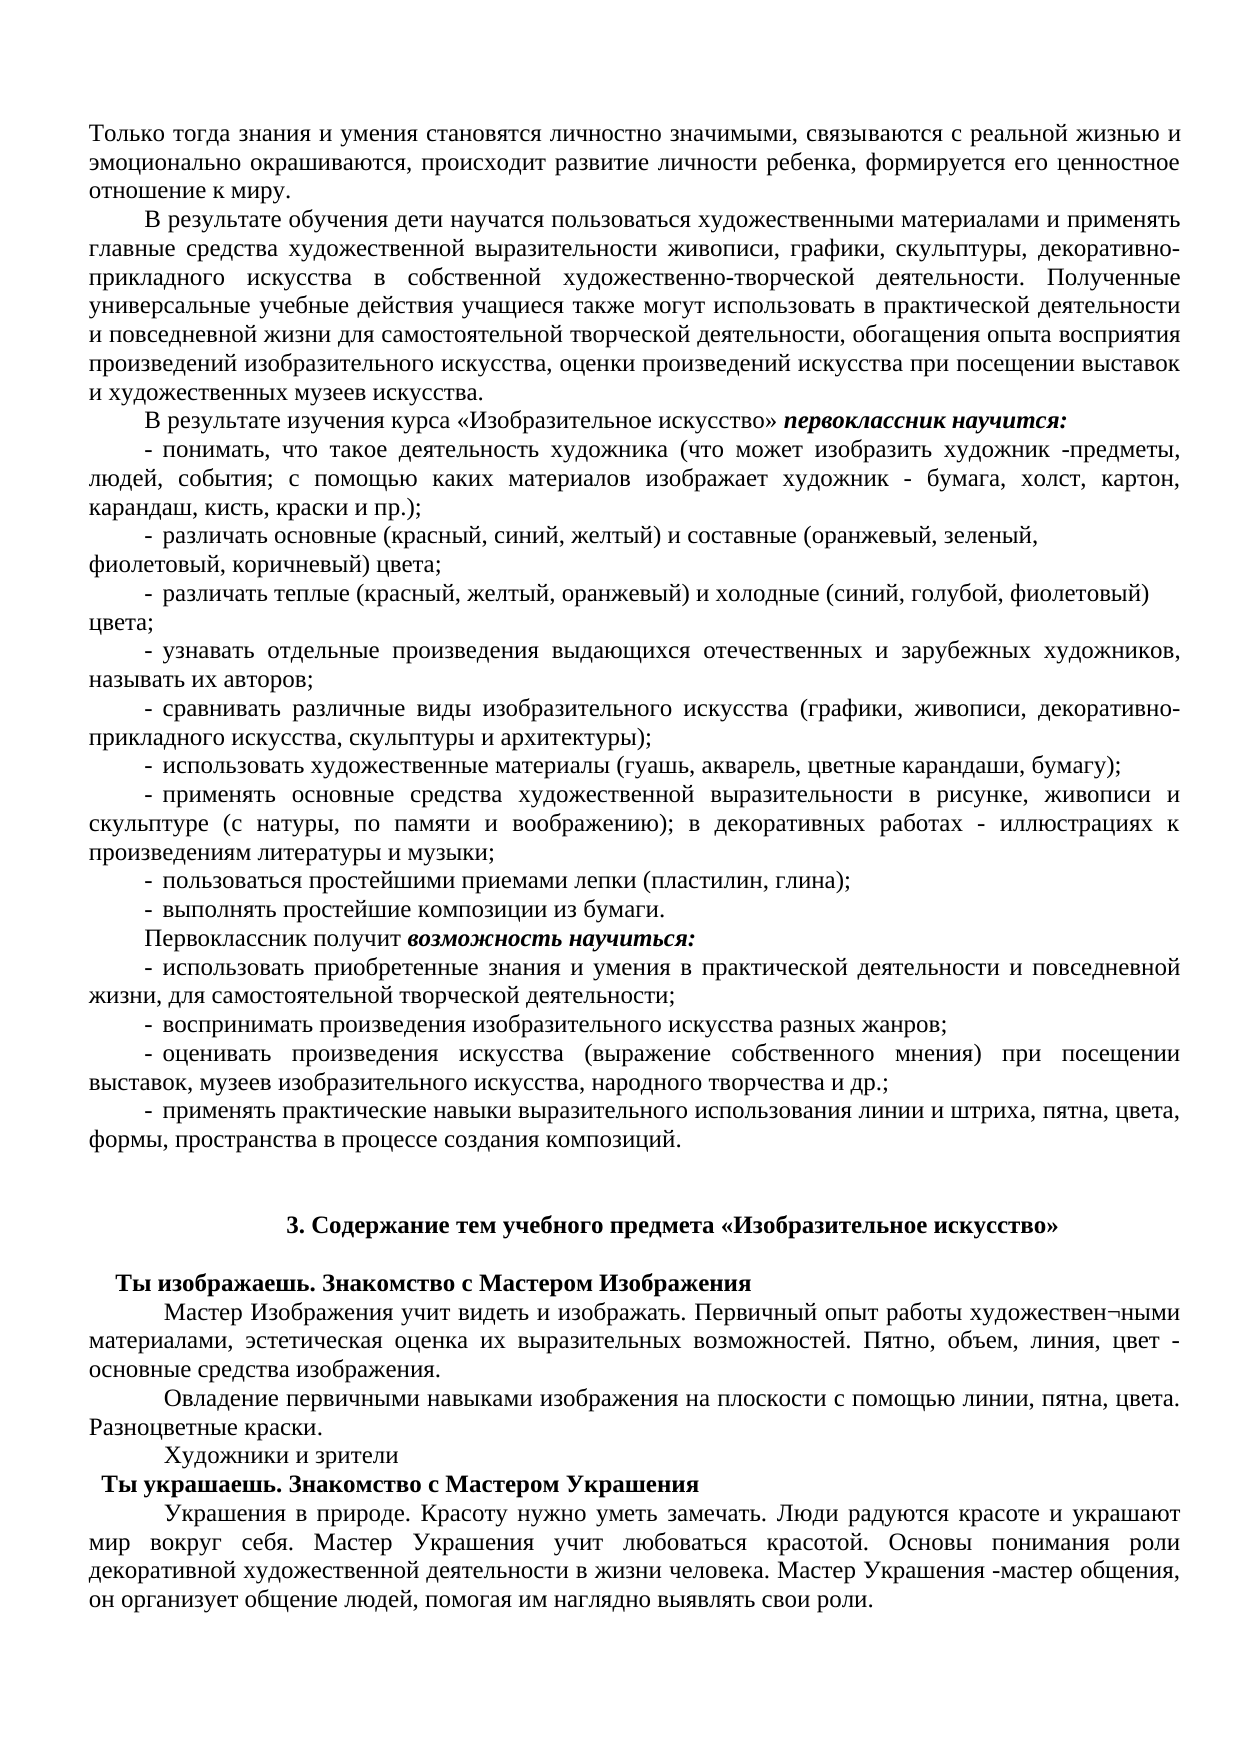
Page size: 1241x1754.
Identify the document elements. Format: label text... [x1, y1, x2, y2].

text - воспринимать произведения изобразительного искусства разных жанров; [89, 1009, 1181, 1038]
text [89, 118, 1181, 204]
text - различать теплые (красный, желтый, оранжевый) и холодные (синий, голубой, фиолетовый) цвета; [89, 578, 1181, 636]
text - применять основные средства художественной выразительности в рисунке, живописи и скульптуре (с натуры, по памяти и воображению); в декоративных работах - иллюстрациях к произведениям литературы и музыки; [89, 779, 1181, 866]
text Мастер Изображения учит видеть и изображать. Первичный опыт работы художествен¬ными материалами, эстетическая оценка их выразительных возможностей. Пятно, объем, линия, цвет - основные средства изображения. [89, 1297, 1181, 1383]
text - использовать художественные материалы (гуашь, акварель, цветные карандаши, бумагу); [89, 751, 1181, 779]
text - оценивать произведения искусства (выражение собственного мнения) при посещении выставок, музеев изобразительного искусства, народного творчества и др.; [89, 1038, 1181, 1096]
text Ты изображаешь. Знакомство с Мастером Изображения [90, 1268, 1180, 1297]
text - использовать приобретенные знания и умения в практической деятельности и повседневной жизни, для самостоятельной творческой деятельности; [89, 952, 1181, 1009]
text - сравнивать различные виды изобразительного искусства (графики, живописи, декоративно-прикладного искусства, скульптуры и архитектуры); [89, 693, 1181, 751]
text Овладение первичными навыками изображения на плоскости с помощью линии, пятна, цвета. Разноцветные краски. [89, 1383, 1181, 1441]
text - различать основные (красный, синий, желтый) и составные (оранжевый, зеленый, фиолетовый, коричневый) цвета; [89, 521, 1181, 578]
text Украшения в природе. Красоту нужно уметь замечать. Люди радуются красоте и украшают мир вокруг себя. Мастер Украшения учит любоваться красотой. Основы понимания роли декоративной художественной деятельности в жизни человека. Мастер Украшения -мастер общения, он организует общение людей, помогая им наглядно выявлять свои роли. [89, 1498, 1181, 1613]
text - понимать, что такое деятельность художника (что может изобразить художник -предметы, людей, события; с помощью каких материалов изображает художник - бумага, холст, картон, карандаш, кисть, краски и пр.); [89, 434, 1181, 521]
text В результате изучения курса «Изобразительное искусство» первоклассник научится: [89, 406, 1181, 434]
text 3. Содержание тем учебного предмета «Изобразительное искусство» [89, 1211, 1181, 1239]
text В результате обучения дети научатся пользоваться художественными материалами и применять главные средства художественной выразительности живописи, графики, скульптуры, декоративно-прикладного искусства в собственной художественно-творческой деятельности. Полученные универсальные учебные действия учащиеся также могут использовать в практической деятельности и повседневной жизни для самостоятельной творческой деятельности, обогащения опыта восприятия произведений изобразительного искусства, оценки произведений искусства при посещении выставок и художественных музеев искусства. [89, 204, 1181, 406]
text - применять практические навыки выразительного использования линии и штриха, пятна, цвета, формы, пространства в процессе создания композиций. [89, 1096, 1181, 1153]
text - пользоваться простейшими приемами лепки (пластилин, глина); [89, 866, 1181, 894]
text Художники и зрители [89, 1441, 1181, 1469]
text - выполнять простейшие композиции из бумаги. [89, 894, 1181, 923]
text Ты украшаешь. Знакомство с Мастером Украшения [89, 1469, 1181, 1498]
text - узнавать отдельные произведения выдающихся отечественных и зарубежных художников, называть их авторов; [89, 636, 1181, 693]
text Первоклассник получит возможность научиться: [89, 923, 1181, 952]
